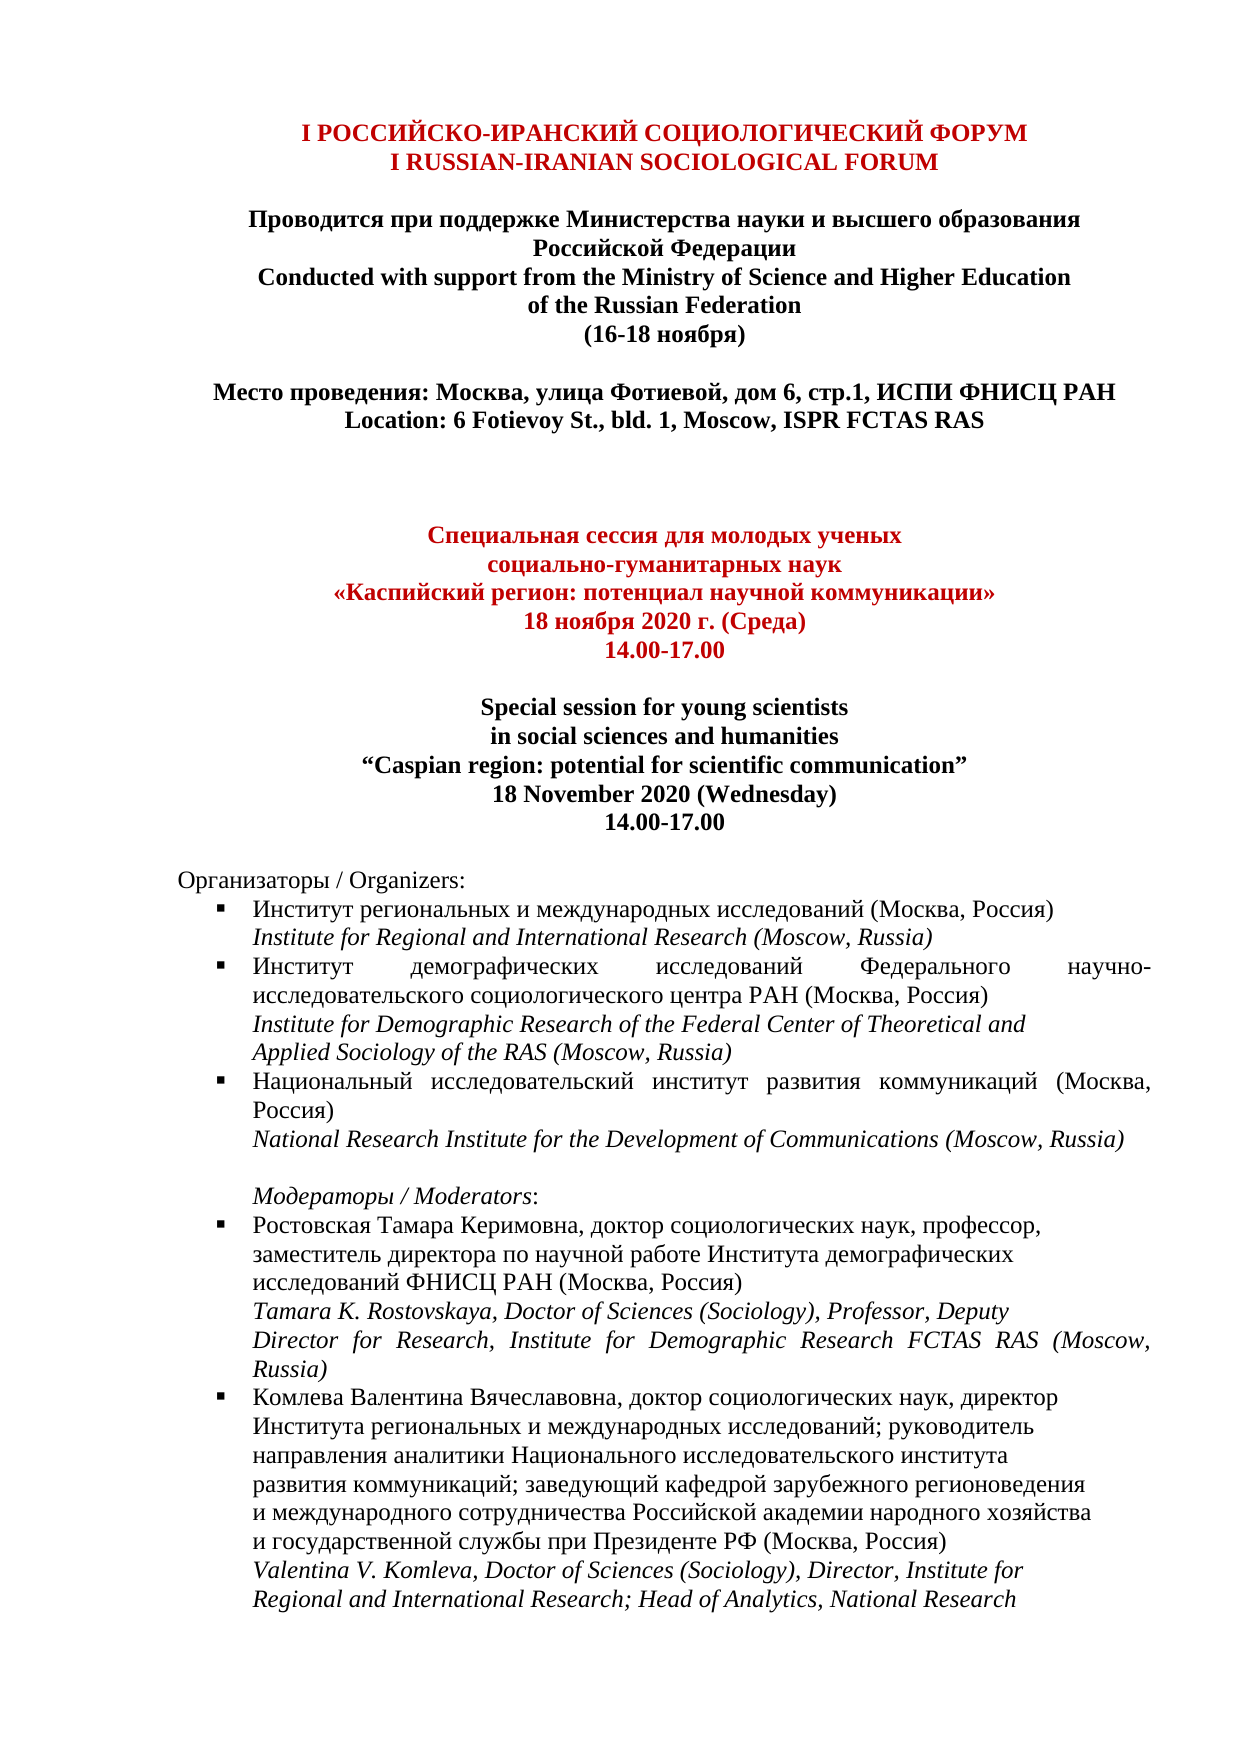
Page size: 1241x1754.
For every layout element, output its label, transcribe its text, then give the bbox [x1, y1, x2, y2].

list Applied Sociology of the RAS (Moscow, Russia) [252, 1037, 1152, 1066]
text (16-18 ноября) [177, 319, 1152, 348]
text “Caspian region: potential for scientific communication” [177, 750, 1152, 779]
list заместитель директора по научной работе Института демографических [252, 1239, 1152, 1267]
list National Research Institute for the Development of Communications (Moscow, Russia) [252, 1124, 1152, 1152]
text of the Russian Federation [177, 291, 1152, 319]
text I РОССИЙСКО-ИРАНСКИЙ СОЦИОЛОГИЧЕСКИЙ ФОРУМ [177, 118, 1152, 147]
text I RUSSIAN-IRANIAN SOCIOLOGICAL FORUM [177, 147, 1152, 176]
text социально-гуманитарных наук [177, 549, 1152, 577]
list направления аналитики Национального исследовательского института [252, 1440, 1152, 1469]
list развития коммуникаций; заведующий кафедрой зарубежного регионоведения [252, 1469, 1152, 1497]
list исследований ФНИСЦ РАН (Москва, Россия) [252, 1267, 1152, 1296]
list Институт демографических исследований Федерального научно-исследовательского социологического центра РАН (Москва, Россия) [215, 951, 1152, 1009]
text Проводится при поддержке Министерства науки и высшего образования [177, 204, 1152, 233]
text Conducted with support from the Ministry of Science and Higher Education [177, 262, 1152, 291]
text 18 November 2020 (Wednesday) [177, 779, 1152, 807]
list и государственной службы при Президенте РФ (Москва, Россия) [252, 1526, 1152, 1555]
text 14.00-17.00 [177, 635, 1152, 664]
text in social sciences and humanities [177, 721, 1152, 750]
text Special session for young scientists [177, 692, 1152, 721]
list и международного сотрудничества Российской академии народного хозяйства [252, 1497, 1152, 1526]
text «Каспийский регион: потенциал научной коммуникации» [177, 577, 1152, 606]
text 18 ноября 2020 г. (Среда) [177, 606, 1152, 635]
list Tamara K. Rostovskaya, Doctor of Sciences (Sociology), Professor, Deputy [252, 1296, 1152, 1325]
list Институт региональных и международных исследований (Москва, Россия) [215, 894, 1152, 922]
list Director for Research, Institute for Demographic Research FCTAS RAS (Moscow, Russia) [252, 1325, 1152, 1382]
text Специальная сессия для молодых ученых [177, 520, 1152, 549]
list Модераторы / Moderators: [252, 1181, 1152, 1210]
text 14.00-17.00 [177, 807, 1152, 836]
list Regional and International Research; Head of Analytics, National Research [252, 1584, 1152, 1612]
list Комлева Валентина Вячеславовна, доктор социологических наук, директор [215, 1382, 1152, 1411]
list Национальный исследовательский институт развития коммуникаций (Москва, Россия) [215, 1066, 1152, 1124]
list Valentina V. Komleva, Doctor of Sciences (Sociology), Director, Institute for [252, 1555, 1152, 1584]
text Место проведения: Москва, улица Фотиевой, дом 6, стр.1, ИСПИ ФНИСЦ РАН [177, 377, 1152, 406]
list Institute for Regional and International Research (Moscow, Russia) [252, 922, 1152, 951]
list Института региональных и международных исследований; руководитель [252, 1411, 1152, 1440]
text Российской Федерации [177, 233, 1152, 262]
text Организаторы / Organizers: [177, 865, 1152, 894]
list Institute for Demographic Research of the Federal Center of Theoretical and [252, 1009, 1152, 1037]
text Location: 6 Fotievoy St., bld. 1, Moscow, ISPR FCTAS RAS [177, 406, 1152, 462]
list Ростовская Тамара Керимовна, доктор социологических наук, профессор, [215, 1210, 1152, 1239]
